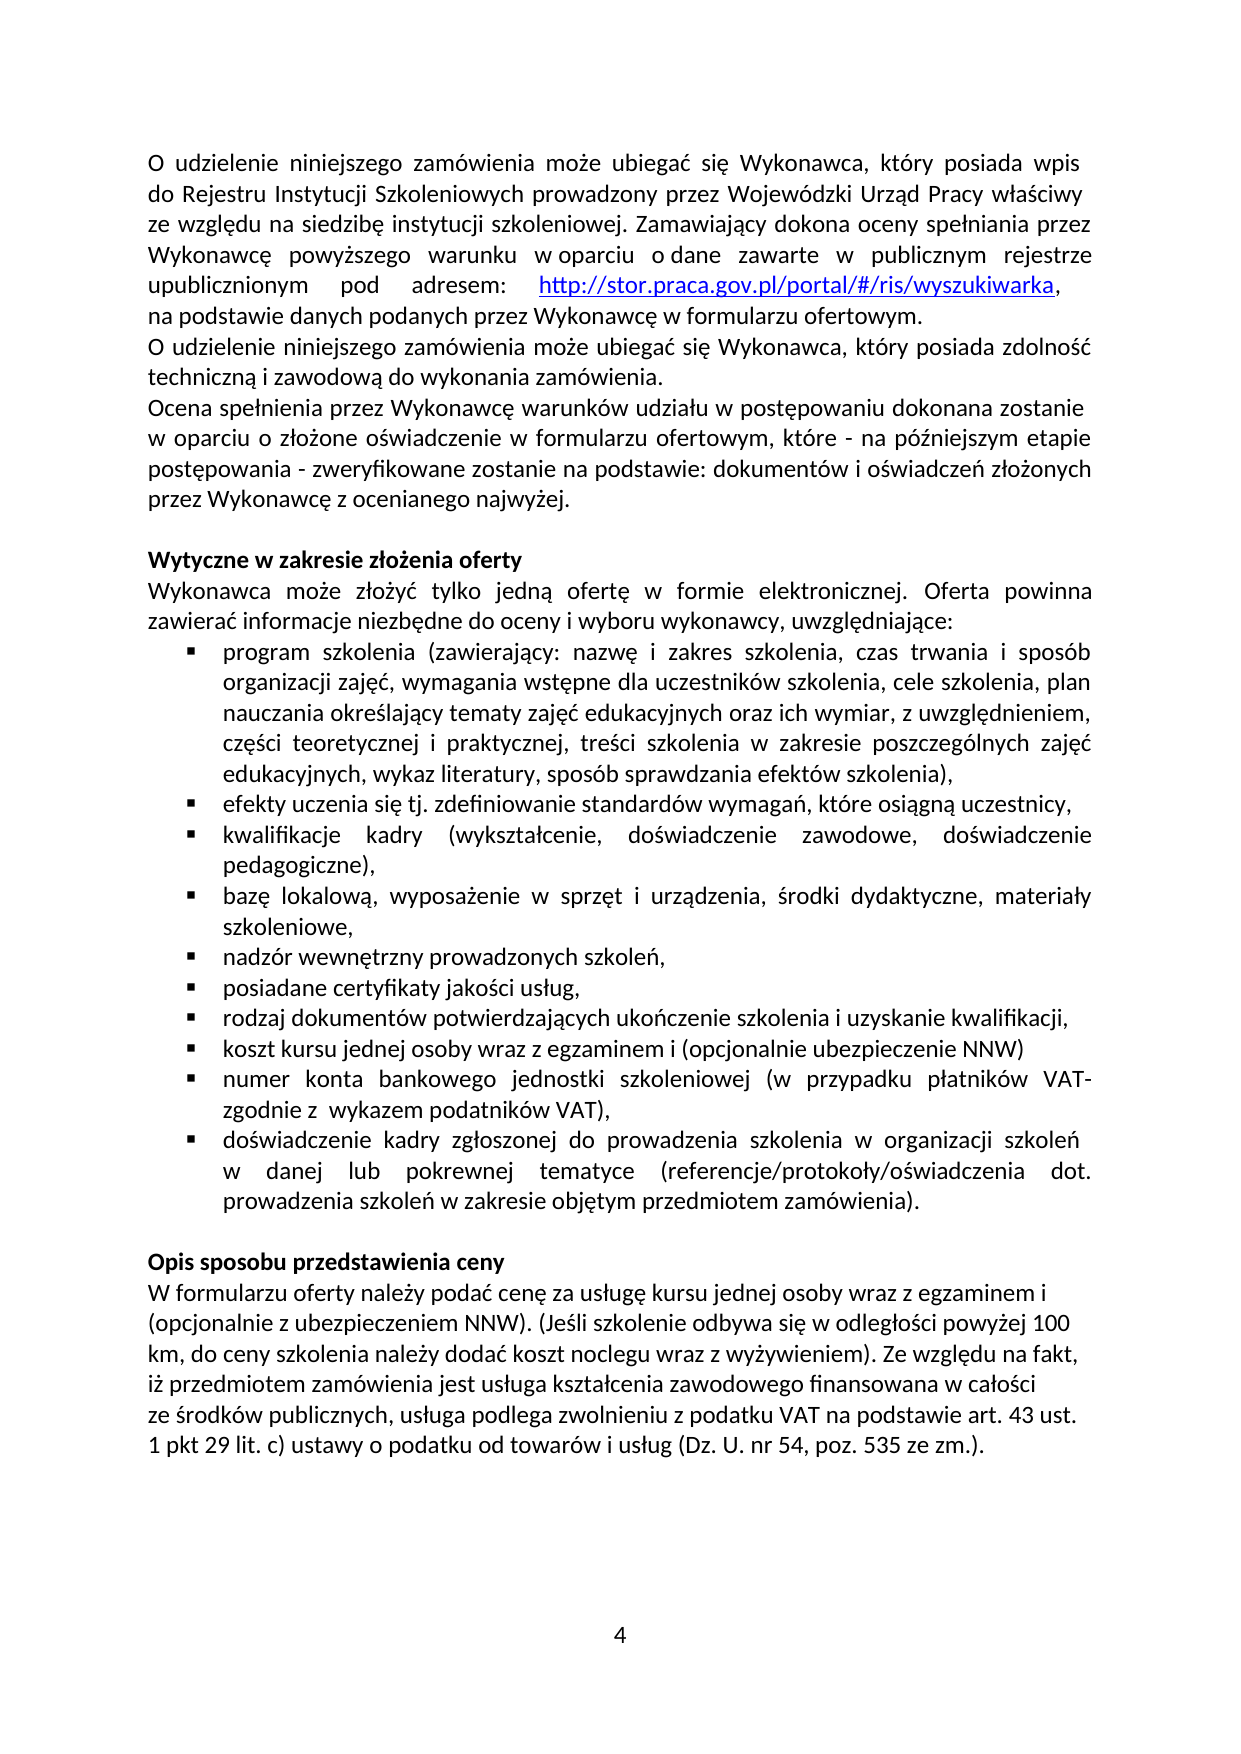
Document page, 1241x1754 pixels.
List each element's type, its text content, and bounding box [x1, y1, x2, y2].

list koszt kursu jednej osoby wraz z egzaminem i (opcjonalnie ubezpieczenie NNW) [185, 1033, 1093, 1063]
list numer konta bankowego jednostki szkoleniowej (w przypadku płatników VAT- zgodnie z wykazem podatników VAT), [185, 1063, 1093, 1124]
text Wykonawca może złożyć tylko jedną ofertę w formie elektronicznej. Oferta powinna zawierać informacje niezbędne do oceny i wyboru wykonawcy, uwzględniające: [148, 575, 1093, 636]
list bazę lokalową, wyposażenie w sprzęt i urządzenia, środki dydaktyczne, materiały szkoleniowe, [185, 880, 1093, 941]
list nadzór wewnętrzny prowadzonych szkoleń, [185, 941, 1093, 972]
list rodzaj dokumentów potwierdzających ukończenie szkolenia i uzyskanie kwalifikacji, [185, 1002, 1093, 1033]
text O udzielenie niniejszego zamówienia może ubiegać się Wykonawca, który posiada zdolność techniczną i zawodową do wykonania zamówienia. [148, 331, 1093, 392]
text Ocena spełnienia przez Wykonawcę warunków udziału w postępowaniu dokonana zostanie w oparciu o złożone oświadczenie w formularzu ofertowym, które - na późniejszym etapie postępowania - zweryfikowane zostanie na podstawie: dokumentów i oświadczeń złożonych przez Wykonawcę z ocenianego najwyżej. [148, 392, 1093, 514]
text Wytyczne w zakresie złożenia oferty [148, 544, 1093, 575]
text O udzielenie niniejszego zamówienia może ubiegać się Wykonawca, który posiada wpis do Rejestru Instytucji Szkoleniowych prowadzony przez Wojewódzki Urząd Pracy właściwy ze względu na siedzibę instytucji szkoleniowej. Zamawiający dokona oceny spełniania przez Wykonawcę powyższego warunku w oparciu o dane zawarte w publicznym rejestrze upublicznionym pod adresem: http://stor.praca.gov.pl/portal/#/ris/wyszukiwarka, na podstawie danych podanych przez Wykonawcę w formularzu ofertowym. [148, 148, 1093, 331]
text Opis sposobu przedstawienia ceny [148, 1246, 1093, 1277]
list posiadane certyfikaty jakości usług, [185, 972, 1093, 1002]
list doświadczenie kadry zgłoszonej do prowadzenia szkolenia w organizacji szkoleń w danej lub pokrewnej tematyce (referencje/protokoły/oświadczenia dot. prowadzenia szkoleń w zakresie objętym przedmiotem zamówienia). [185, 1124, 1093, 1216]
list kwalifikacje kadry (wykształcenie, doświadczenie zawodowe, doświadczenie pedagogiczne), [185, 819, 1093, 880]
list efekty uczenia się tj. zdefiniowanie standardów wymagań, które osiągną uczestnicy, [185, 788, 1093, 819]
list program szkolenia (zawierający: nazwę i zakres szkolenia, czas trwania i sposób organizacji zajęć, wymagania wstępne dla uczestników szkolenia, cele szkolenia, plan nauczania określający tematy zajęć edukacyjnych oraz ich wymiar, z uwzględnieniem, części teoretycznej i praktycznej, treści szkolenia w zakresie poszczególnych zajęć edukacyjnych, wykaz literatury, sposób sprawdzania efektów szkolenia), [185, 636, 1093, 788]
text W formularzu oferty należy podać cenę za usługę kursu jednej osoby wraz z egzaminem i (opcjonalnie z ubezpieczeniem NNW). (Jeśli szkolenie odbywa się w odległości powyżej 100 km, do ceny szkolenia należy dodać koszt noclegu wraz z wyżywieniem). Ze względu na fakt, iż przedmiotem zamówienia jest usługa kształcenia zawodowego finansowana w całości ze środków publicznych, usługa podlega zwolnieniu z podatku VAT na podstawie art. 43 ust. 1 pkt 29 lit. c) ustawy o podatku od towarów i usług (Dz. U. nr 54, poz. 535 ze zm.). [148, 1277, 1093, 1460]
